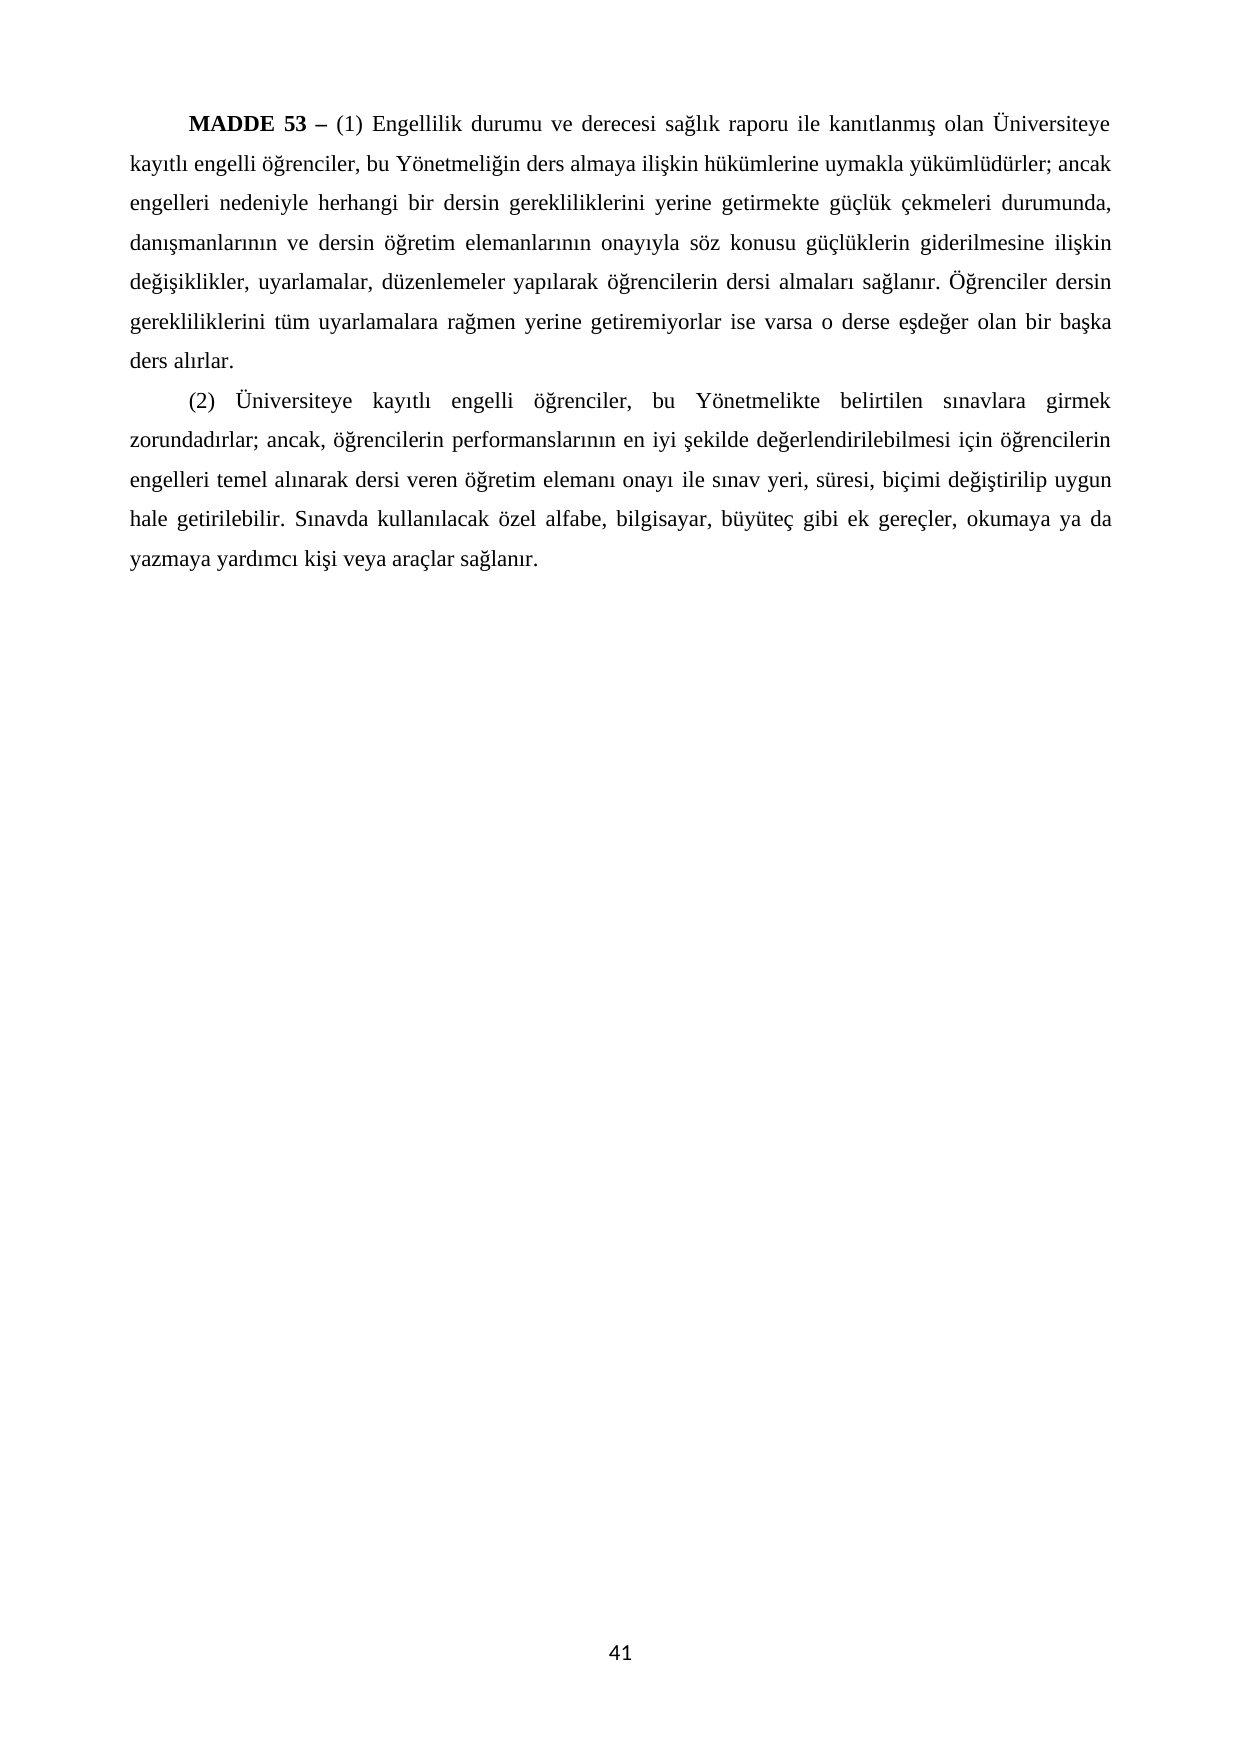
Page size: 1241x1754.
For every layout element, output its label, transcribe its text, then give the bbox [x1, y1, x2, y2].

text MADDE 53 – (1) Engellilik durumu ve derecesi sağlık raporu ile kanıtlanmış olan Üniversiteye kayıtlı engelli öğrenciler, bu Yönetmeliğin ders almaya ilişkin hükümlerine uymakla yükümlüdürler; ancak engelleri nedeniyle herhangi bir dersin gerekliliklerini yerine getirmekte güçlük çekmeleri durumunda, danışmanlarının ve dersin öğretim elemanlarının onayıyla söz konusu güçlüklerin giderilmesine ilişkin değişiklikler, uyarlamalar, düzenlemeler yapılarak öğrencilerin dersi almaları sağlanır. Öğrenciler dersin gerekliliklerini tüm uyarlamalara rağmen yerine getiremiyorlar ise varsa o derse eşdeğer olan bir başka ders alırlar. [129, 110, 1112, 374]
text (2) Üniversiteye kayıtlı engelli öğrenciler, bu Yönetmelikte belirtilen sınavlara girmek zorundadırlar; ancak, öğrencilerin performanslarının en iyi şekilde değerlendirilebilmesi için öğrencilerin engelleri temel alınarak dersi veren öğretim elemanı onayı ile sınav yeri, süresi, biçimi değiştirilip uygun hale getirilebilir. Sınavda kullanılacak özel alfabe, bilgisayar, büyüteç gibi ek gereçler, okumaya ya da yazmaya yardımcı kişi veya araçlar sağlanır. [129, 387, 1112, 571]
